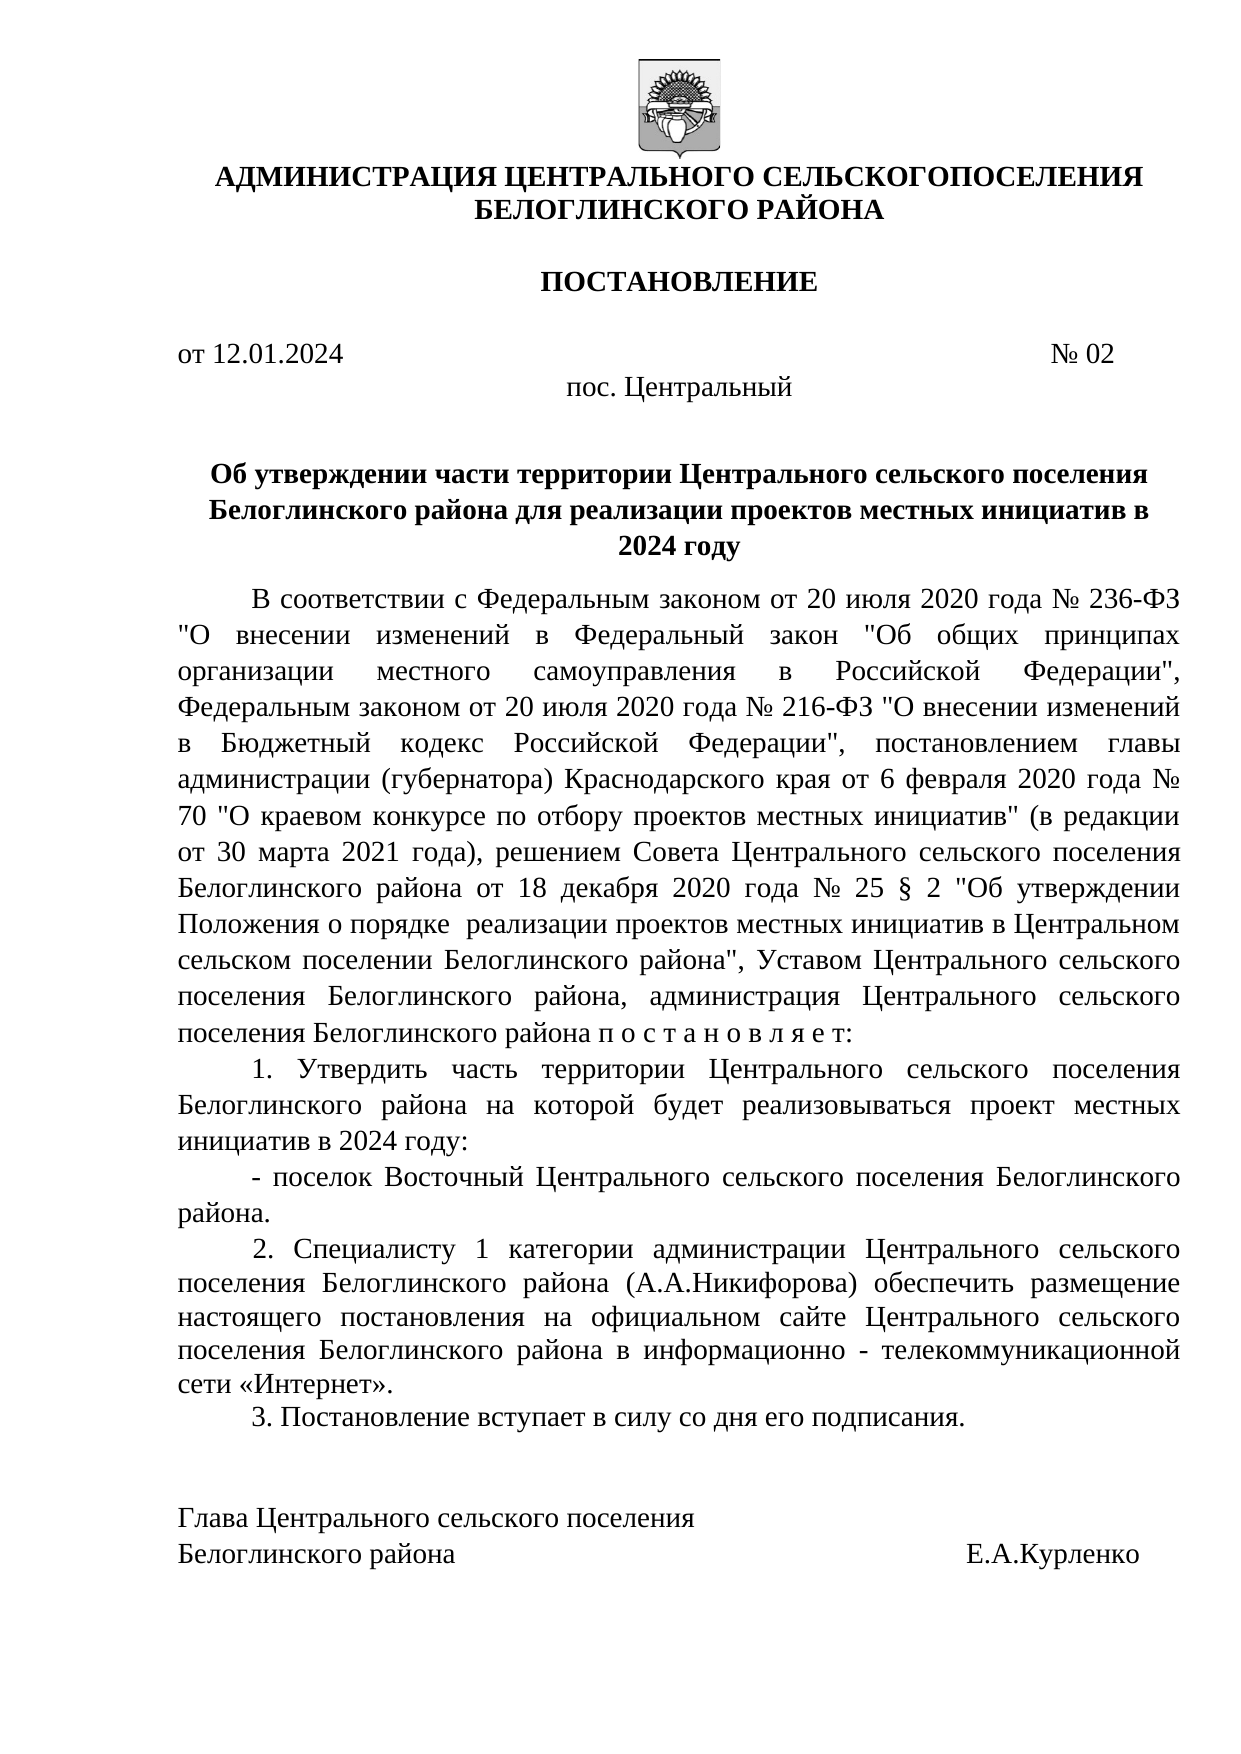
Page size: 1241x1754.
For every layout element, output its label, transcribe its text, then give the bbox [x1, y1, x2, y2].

text Об утверждении части территории Центрального сельского поселения Белоглинского района для реализации проектов местных инициатив в 2024 году [177, 456, 1181, 562]
picture [638, 59, 721, 159]
text - поселок Восточный Центрального сельского поселения Белоглинского района. [177, 1159, 1181, 1229]
text Глава Центрального сельского поселения [177, 1500, 1181, 1533]
text БЕЛОГЛИНСКОГО РАЙОНА [177, 192, 1181, 226]
text В соответствии с Федеральным законом от 20 июля 2020 года № 236-ФЗ "О внесении изменений в Федеральный закон "Об общих принципах организации местного самоуправления в Российской Федерации", Федеральным законом от 20 июля 2020 года № 216-ФЗ "О внесении изменений в Бюджетный кодекс Российской Федерации", постановлением главы администрации (губернатора) Краснодарского края от 6 февраля 2020 года № 70 "О краевом конкурсе по отбору проектов местных инициатив" (в редакции от 30 марта 2021 года), решением Совета Центрального сельского поселения Белоглинского района от 18 декабря 2020 года № 25 § 2 "Об утверждении Положения о порядке реализации проектов местных инициатив в Центральном сельском поселении Белоглинского района", Уставом Центрального сельского поселения Белоглинского района, администрация Центрального сельского поселения Белоглинского района п о с т а н о в л я е т: [177, 581, 1181, 1048]
text Белоглинского района Е.А.Курленко [177, 1536, 1181, 1569]
text 1. Утвердить часть территории Центрального сельского поселения Белоглинского района на которой будет реализовываться проект местных инициатив в 2024 году: [177, 1051, 1181, 1157]
text ПОСТАНОВЛЕНИЕ [177, 264, 1181, 298]
text АДМИНИСТРАЦИЯ ЦЕНТРАЛЬНОГО СЕЛЬСКОГОПОСЕЛЕНИЯ [177, 159, 1181, 192]
text пос. Центральный [177, 369, 1181, 403]
text 3. Постановление вступает в силу со дня его подписания. [177, 1399, 1181, 1433]
text от 12.01.2024 № 02 [177, 336, 1181, 369]
text 2. Специалисту 1 категории администрации Центрального сельского поселения Белоглинского района (А.А.Никифорова) обеспечить размещение настоящего постановления на официальном сайте Центрального сельского поселения Белоглинского района в информационно - телекоммуникационной сети «Интернет». [177, 1232, 1181, 1399]
